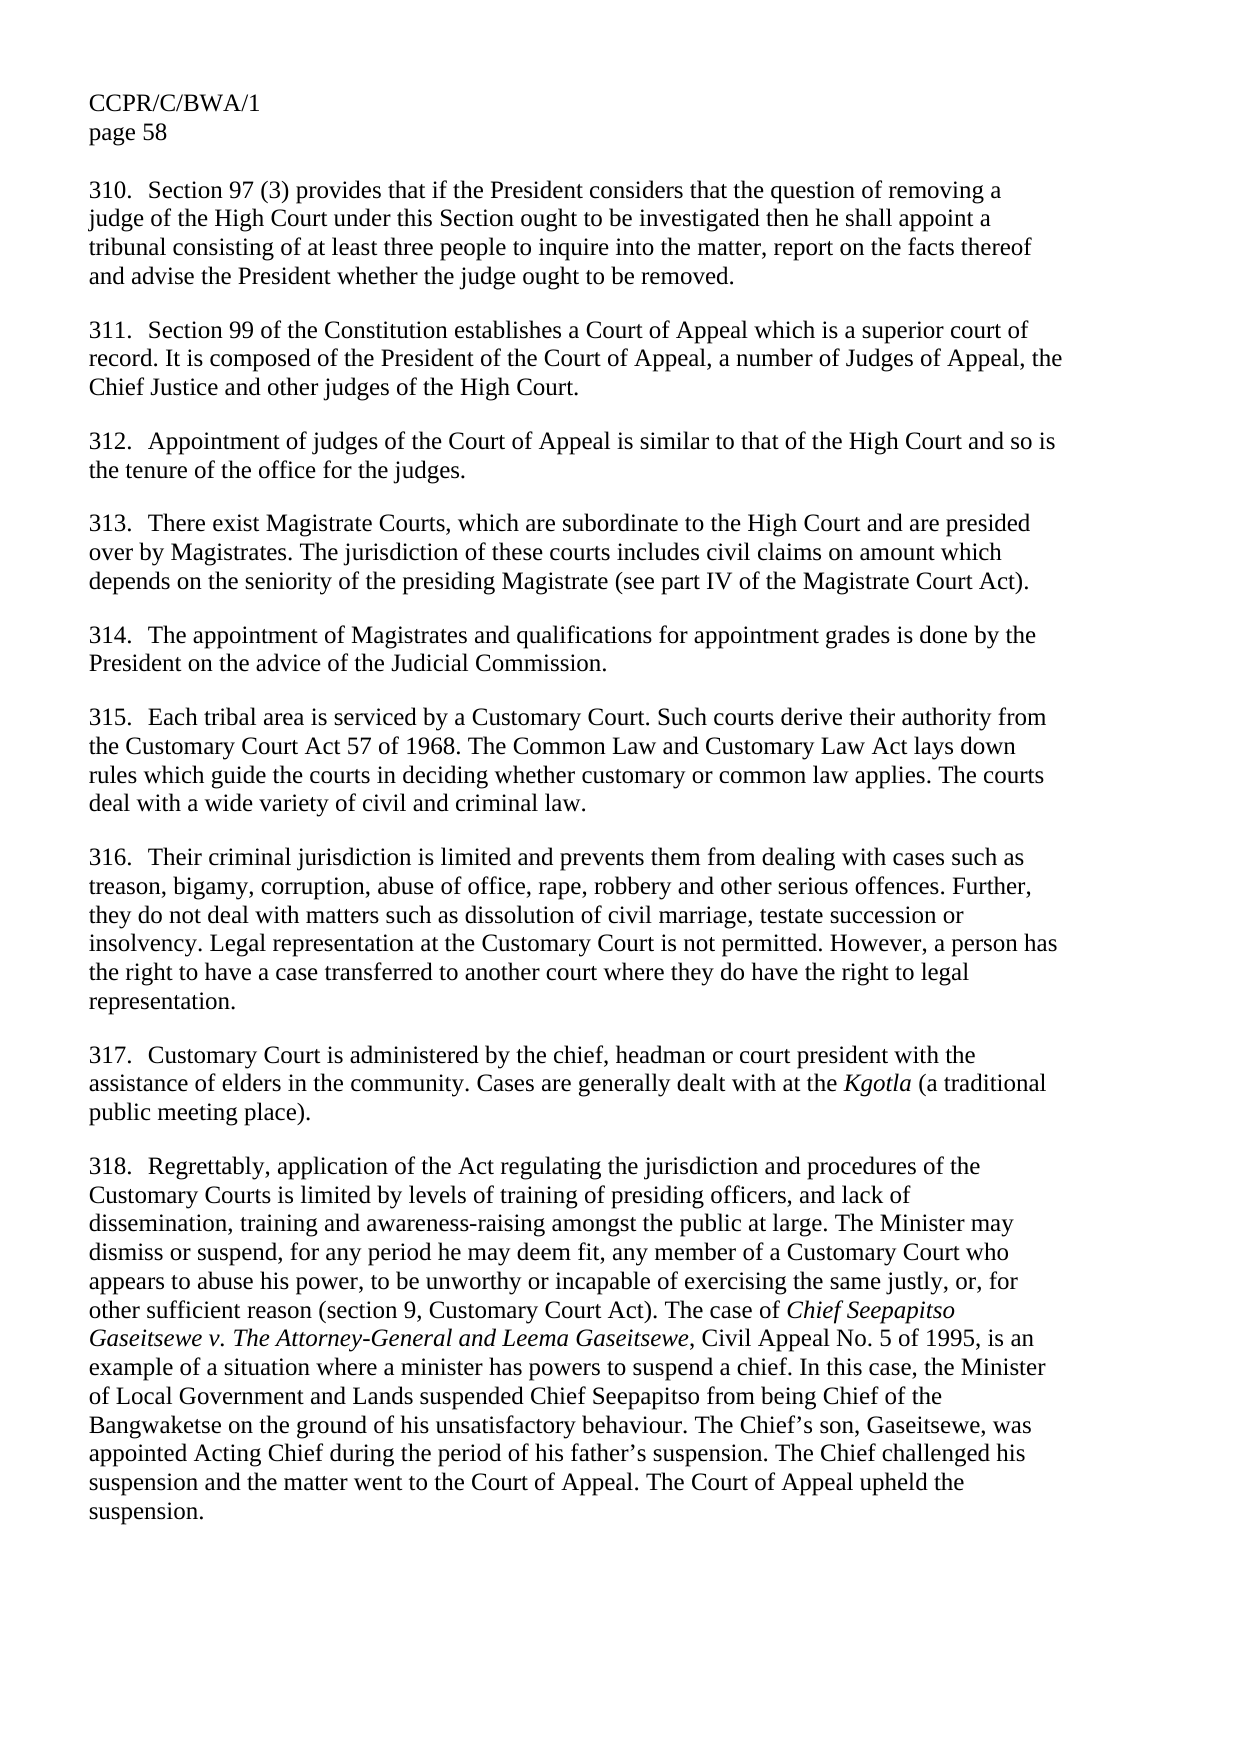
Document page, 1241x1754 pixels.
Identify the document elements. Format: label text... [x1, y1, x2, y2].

text 315. Each tribal area is serviced by a Customary Court. Such courts derive their authority from the Customary Court Act 57 of 1968. The Common Law and Customary Law Act lays down rules which guide the courts in deciding whether customary or common law applies. The courts deal with a wide variety of civil and criminal law. [88, 702, 1063, 817]
text 312. Appointment of judges of the Court of Appeal is similar to that of the High Court and so is the tenure of the office for the judges. [88, 426, 1063, 483]
text 317. Customary Court is administered by the chief, headman or court president with the assistance of elders in the community. Cases are generally dealt with at the Kgotla (a traditional public meeting place). [88, 1040, 1063, 1126]
text 318. Regrettably, application of the Act regulating the jurisdiction and procedures of the Customary Courts is limited by levels of training of presiding officers, and lack of dissemination, training and awareness-raising amongst the public at large. The Minister may dismiss or suspend, for any period he may deem fit, any member of a Customary Court who appears to abuse his power, to be unworthy or incapable of exercising the same justly, or, for other sufficient reason (section 9, Customary Court Act). The case of Chief Seepapitso Gaseitsewe v. The Attorney-General and Leema Gaseitsewe, Civil Appeal No. 5 of 1995, is an example of a situation where a minister has powers to suspend a chief. In this case, the Minister of Local Government and Lands suspended Chief Seepapitso from being Chief of the Bangwaketse on the ground of his unsatisfactory behaviour. The Chief’s son, Gaseitsewe, was appointed Acting Chief during the period of his father’s suspension. The Chief challenged his suspension and the matter went to the Court of Appeal. The Court of Appeal upheld the suspension. [88, 1151, 1063, 1525]
text 311. Section 99 of the Constitution establishes a Court of Appeal which is a superior court of record. It is composed of the President of the Court of Appeal, a number of Judges of Appeal, the Chief Justice and other judges of the High Court. [88, 315, 1063, 401]
text 314. The appointment of Magistrates and qualifications for appointment grades is done by the President on the advice of the Judicial Commission. [88, 620, 1063, 677]
text 316. Their criminal jurisdiction is limited and prevents them from dealing with cases such as treason, bigamy, corruption, abuse of office, rape, robbery and other serious offences. Further, they do not deal with matters such as dissolution of civil marriage, testate succession or insolvency. Legal representation at the Customary Court is not permitted. However, a person has the right to have a case transferred to another court where they do have the right to legal representation. [88, 842, 1063, 1015]
text 313. There exist Magistrate Courts, which are subordinate to the High Court and are presided over by Magistrates. The jurisdiction of these courts includes civil claims on amount which depends on the seniority of the presiding Magistrate (see part IV of the Magistrate Court Act). [88, 508, 1063, 595]
text 310. Section 97 (3) provides that if the President considers that the question of removing a judge of the High Court under this Section ought to be investigated then he shall appoint a tribunal consisting of at least three people to inquire into the matter, report on the facts thereof and advise the President whether the judge ought to be removed. [88, 175, 1063, 290]
